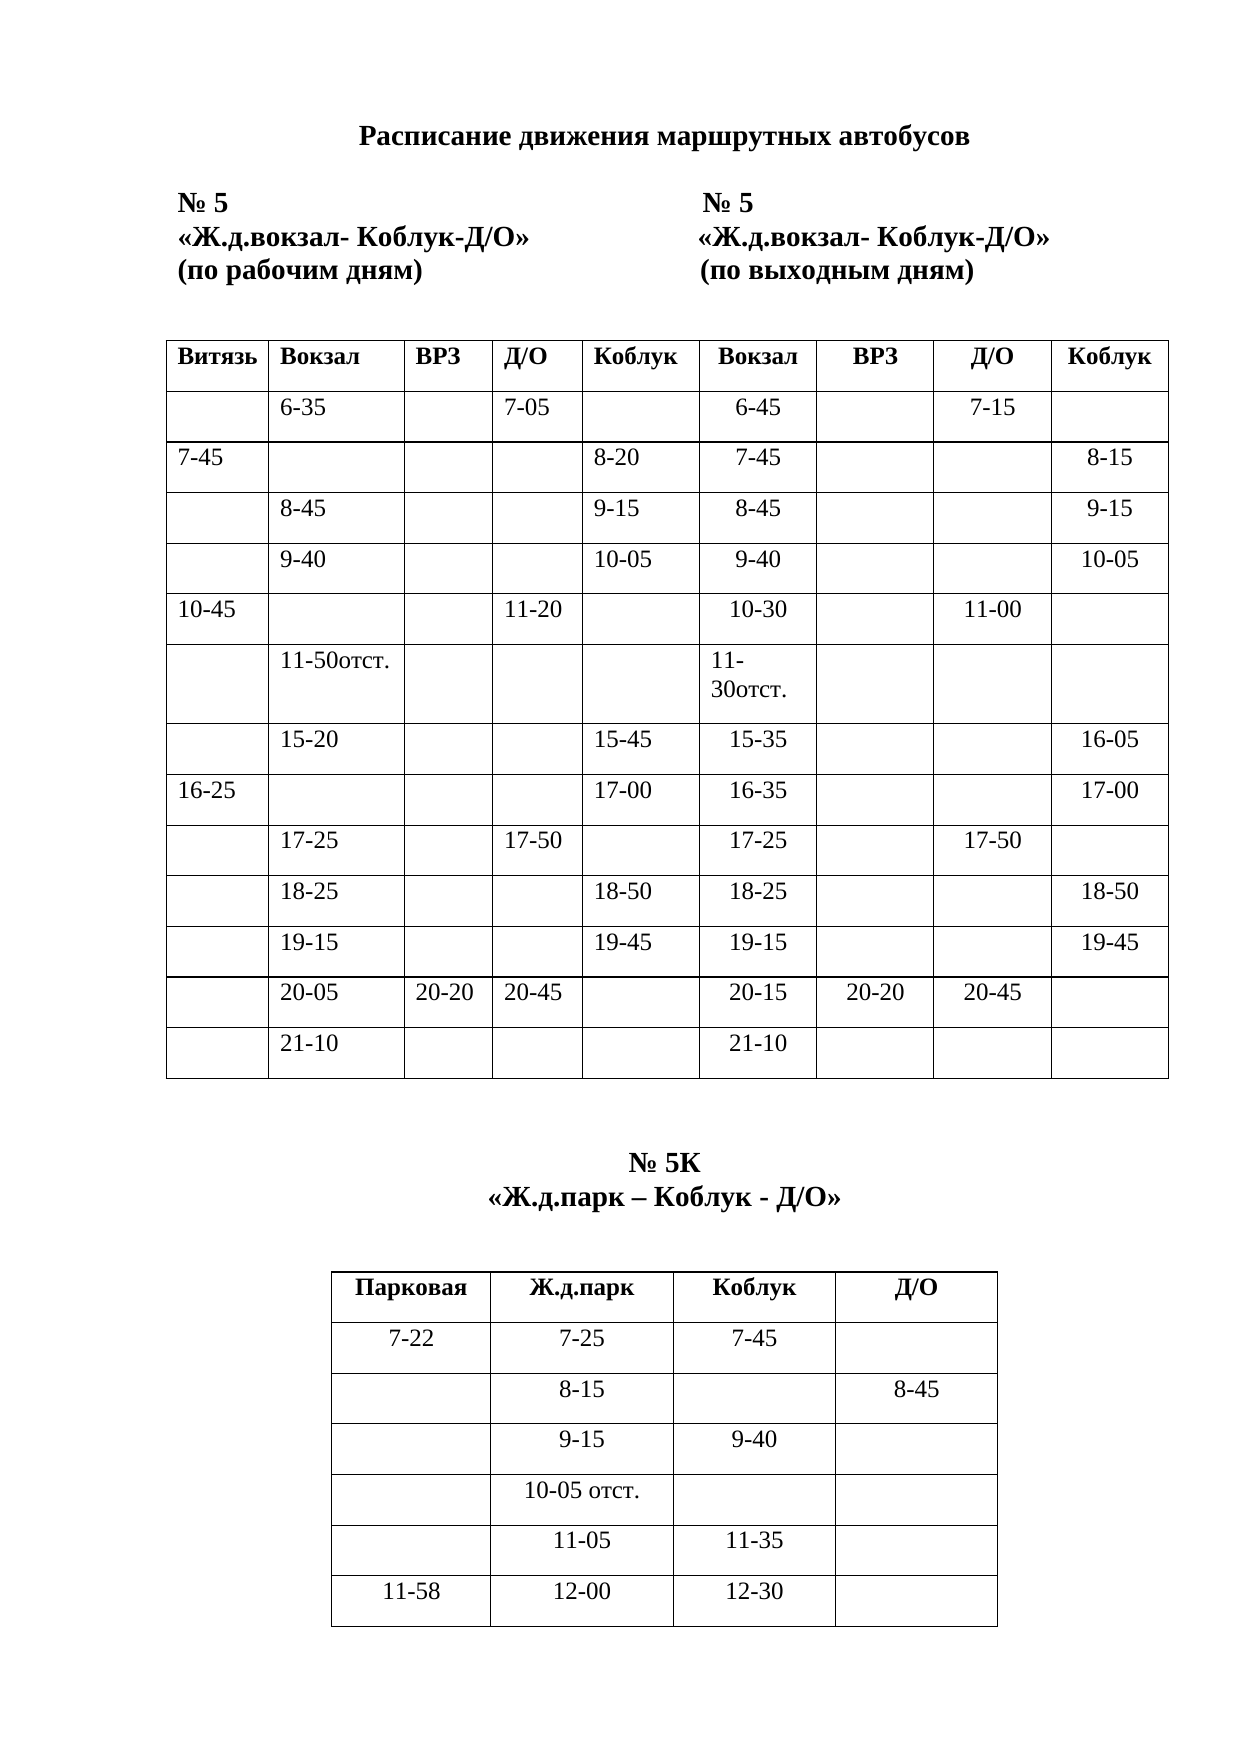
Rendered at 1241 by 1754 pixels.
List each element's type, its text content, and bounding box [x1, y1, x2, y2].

table_cell 9-15 [1052, 493, 1168, 543]
text «Ж.д.вокзал- Коблук-Д/О» «Ж.д.вокзал- Коблук-Д/О» [177, 219, 1152, 252]
table_header Коблук [583, 341, 699, 391]
table_cell [583, 392, 699, 441]
table_cell [817, 1028, 933, 1078]
table_cell 11-05 [491, 1526, 673, 1575]
table_cell 7-45 [674, 1323, 835, 1373]
table_cell [934, 645, 1051, 723]
table_cell 20-20 [817, 978, 933, 1027]
table_header ВРЗ [405, 341, 492, 391]
table_cell [493, 645, 582, 723]
table_cell [269, 775, 404, 824]
table_cell [167, 645, 268, 723]
table_cell [817, 927, 933, 976]
text «Ж.д.парк – Коблук - Д/О» [177, 1179, 1152, 1212]
table_header Парковая [332, 1273, 490, 1322]
table_cell [934, 493, 1051, 543]
table_cell 18-25 [700, 876, 816, 926]
table_cell 10-05 отст. [491, 1475, 673, 1524]
table_cell 18-50 [1052, 876, 1168, 926]
table_cell [405, 493, 492, 543]
table_cell 8-45 [269, 493, 404, 543]
table_cell 9-15 [583, 493, 699, 543]
table_cell [332, 1526, 490, 1575]
table_cell [405, 544, 492, 593]
table_cell [836, 1526, 997, 1575]
table_cell [167, 544, 268, 593]
table_header Ж.д.парк [491, 1273, 673, 1322]
table_cell [934, 544, 1051, 593]
table_cell 9-40 [674, 1424, 835, 1474]
table_cell 8-45 [700, 493, 816, 543]
table_cell 7-25 [491, 1323, 673, 1373]
table_cell [817, 775, 933, 824]
table_cell [167, 876, 268, 926]
table_cell [405, 927, 492, 976]
table_cell [167, 1028, 268, 1078]
table_cell [167, 724, 268, 774]
table_header Витязь [167, 341, 268, 391]
table_cell [332, 1475, 490, 1524]
table_cell [493, 724, 582, 774]
table_cell 8-15 [1052, 443, 1168, 492]
table_cell 7-45 [167, 443, 268, 492]
table_cell [583, 1028, 699, 1078]
table_header Д/О [836, 1273, 997, 1322]
table_cell [817, 392, 933, 441]
table_cell 20-20 [405, 978, 492, 1027]
table_cell [817, 876, 933, 926]
table_cell 16-25 [167, 775, 268, 824]
text (по рабочим дням) (по выходным дням) [177, 252, 1152, 286]
table_cell [1052, 392, 1168, 441]
table_cell [493, 544, 582, 593]
table_header Коблук [674, 1273, 835, 1322]
table_cell [934, 775, 1051, 824]
table_cell [583, 826, 699, 875]
table_cell [674, 1475, 835, 1524]
table_cell 16-05 [1052, 724, 1168, 774]
table_cell 20-45 [493, 978, 582, 1027]
table_cell 17-00 [1052, 775, 1168, 824]
table_cell 11-30отст. [700, 645, 816, 723]
table_cell [493, 443, 582, 492]
table_cell [674, 1374, 835, 1423]
table_cell [1052, 978, 1168, 1027]
table_cell [817, 594, 933, 644]
table_cell [583, 978, 699, 1027]
table_header Д/О [934, 341, 1051, 391]
table_header Д/О [493, 341, 582, 391]
table_cell 10-30 [700, 594, 816, 644]
table_cell 20-15 [700, 978, 816, 1027]
table_cell 9-40 [269, 544, 404, 593]
table_cell 21-10 [269, 1028, 404, 1078]
table_cell 12-30 [674, 1576, 835, 1626]
table_cell 7-05 [493, 392, 582, 441]
table_cell [817, 826, 933, 875]
table_cell [817, 724, 933, 774]
table_cell [405, 594, 492, 644]
table_cell [1052, 826, 1168, 875]
table_cell 11-35 [674, 1526, 835, 1575]
table_cell [817, 544, 933, 593]
table_cell [1052, 645, 1168, 723]
table_cell 17-25 [700, 826, 816, 875]
table_cell [934, 724, 1051, 774]
table_cell [167, 826, 268, 875]
table_cell [583, 594, 699, 644]
table_cell [493, 493, 582, 543]
text Расписание движения маршрутных автобусов [177, 118, 1152, 152]
table_cell 8-45 [836, 1374, 997, 1423]
table_cell 6-45 [700, 392, 816, 441]
table_header Вокзал [269, 341, 404, 391]
table_header Вокзал [700, 341, 816, 391]
table_cell [167, 493, 268, 543]
table_cell 7-45 [700, 443, 816, 492]
table_cell [817, 493, 933, 543]
table_cell [405, 443, 492, 492]
table_cell [493, 927, 582, 976]
table_cell 17-00 [583, 775, 699, 824]
table_header ВРЗ [817, 341, 933, 391]
table_cell [836, 1424, 997, 1474]
table_cell [332, 1424, 490, 1474]
table_cell [583, 645, 699, 723]
table_cell 16-35 [700, 775, 816, 824]
table_cell 11-50отст. [269, 645, 404, 723]
table_cell 18-50 [583, 876, 699, 926]
table_cell 6-35 [269, 392, 404, 441]
table_header Коблук [1052, 341, 1168, 391]
table_cell [934, 1028, 1051, 1078]
table_cell [934, 443, 1051, 492]
table_cell 10-45 [167, 594, 268, 644]
table_cell [934, 927, 1051, 976]
table_cell 10-05 [583, 544, 699, 593]
table_cell 19-15 [269, 927, 404, 976]
table_cell 17-50 [493, 826, 582, 875]
table_cell 19-45 [1052, 927, 1168, 976]
table_cell [167, 978, 268, 1027]
table_cell 19-45 [583, 927, 699, 976]
table_cell [167, 392, 268, 441]
table_cell 9-40 [700, 544, 816, 593]
table_cell [405, 876, 492, 926]
table_cell [405, 826, 492, 875]
table_cell [836, 1475, 997, 1524]
table_cell 8-15 [491, 1374, 673, 1423]
table_cell [934, 876, 1051, 926]
table_cell [817, 443, 933, 492]
table_cell [405, 392, 492, 441]
text № 5К [177, 1145, 1152, 1179]
table_cell 10-05 [1052, 544, 1168, 593]
table_cell 21-10 [700, 1028, 816, 1078]
table_cell [493, 1028, 582, 1078]
table_cell 18-25 [269, 876, 404, 926]
table_cell [493, 775, 582, 824]
table_cell [405, 1028, 492, 1078]
table_cell 19-15 [700, 927, 816, 976]
table_cell [1052, 594, 1168, 644]
table_cell 7-15 [934, 392, 1051, 441]
table_cell 12-00 [491, 1576, 673, 1626]
table_cell 11-58 [332, 1576, 490, 1626]
table_cell 20-45 [934, 978, 1051, 1027]
table_cell [167, 927, 268, 976]
table_cell [493, 876, 582, 926]
table_cell 17-25 [269, 826, 404, 875]
table_cell [405, 724, 492, 774]
table_cell 9-15 [491, 1424, 673, 1474]
table_cell [836, 1576, 997, 1626]
table_cell [269, 594, 404, 644]
table_cell 8-20 [583, 443, 699, 492]
table_cell 11-00 [934, 594, 1051, 644]
table_cell 15-20 [269, 724, 404, 774]
table_cell [1052, 1028, 1168, 1078]
table_cell 7-22 [332, 1323, 490, 1373]
table_cell 20-05 [269, 978, 404, 1027]
table_cell [332, 1374, 490, 1423]
table_cell 17-50 [934, 826, 1051, 875]
table_cell [405, 645, 492, 723]
table_cell 15-35 [700, 724, 816, 774]
table_cell 15-45 [583, 724, 699, 774]
table_cell [817, 645, 933, 723]
table_cell [405, 775, 492, 824]
table_cell 11-20 [493, 594, 582, 644]
text № 5 № 5 [177, 185, 1152, 219]
table_cell [269, 443, 404, 492]
table_cell [836, 1323, 997, 1373]
